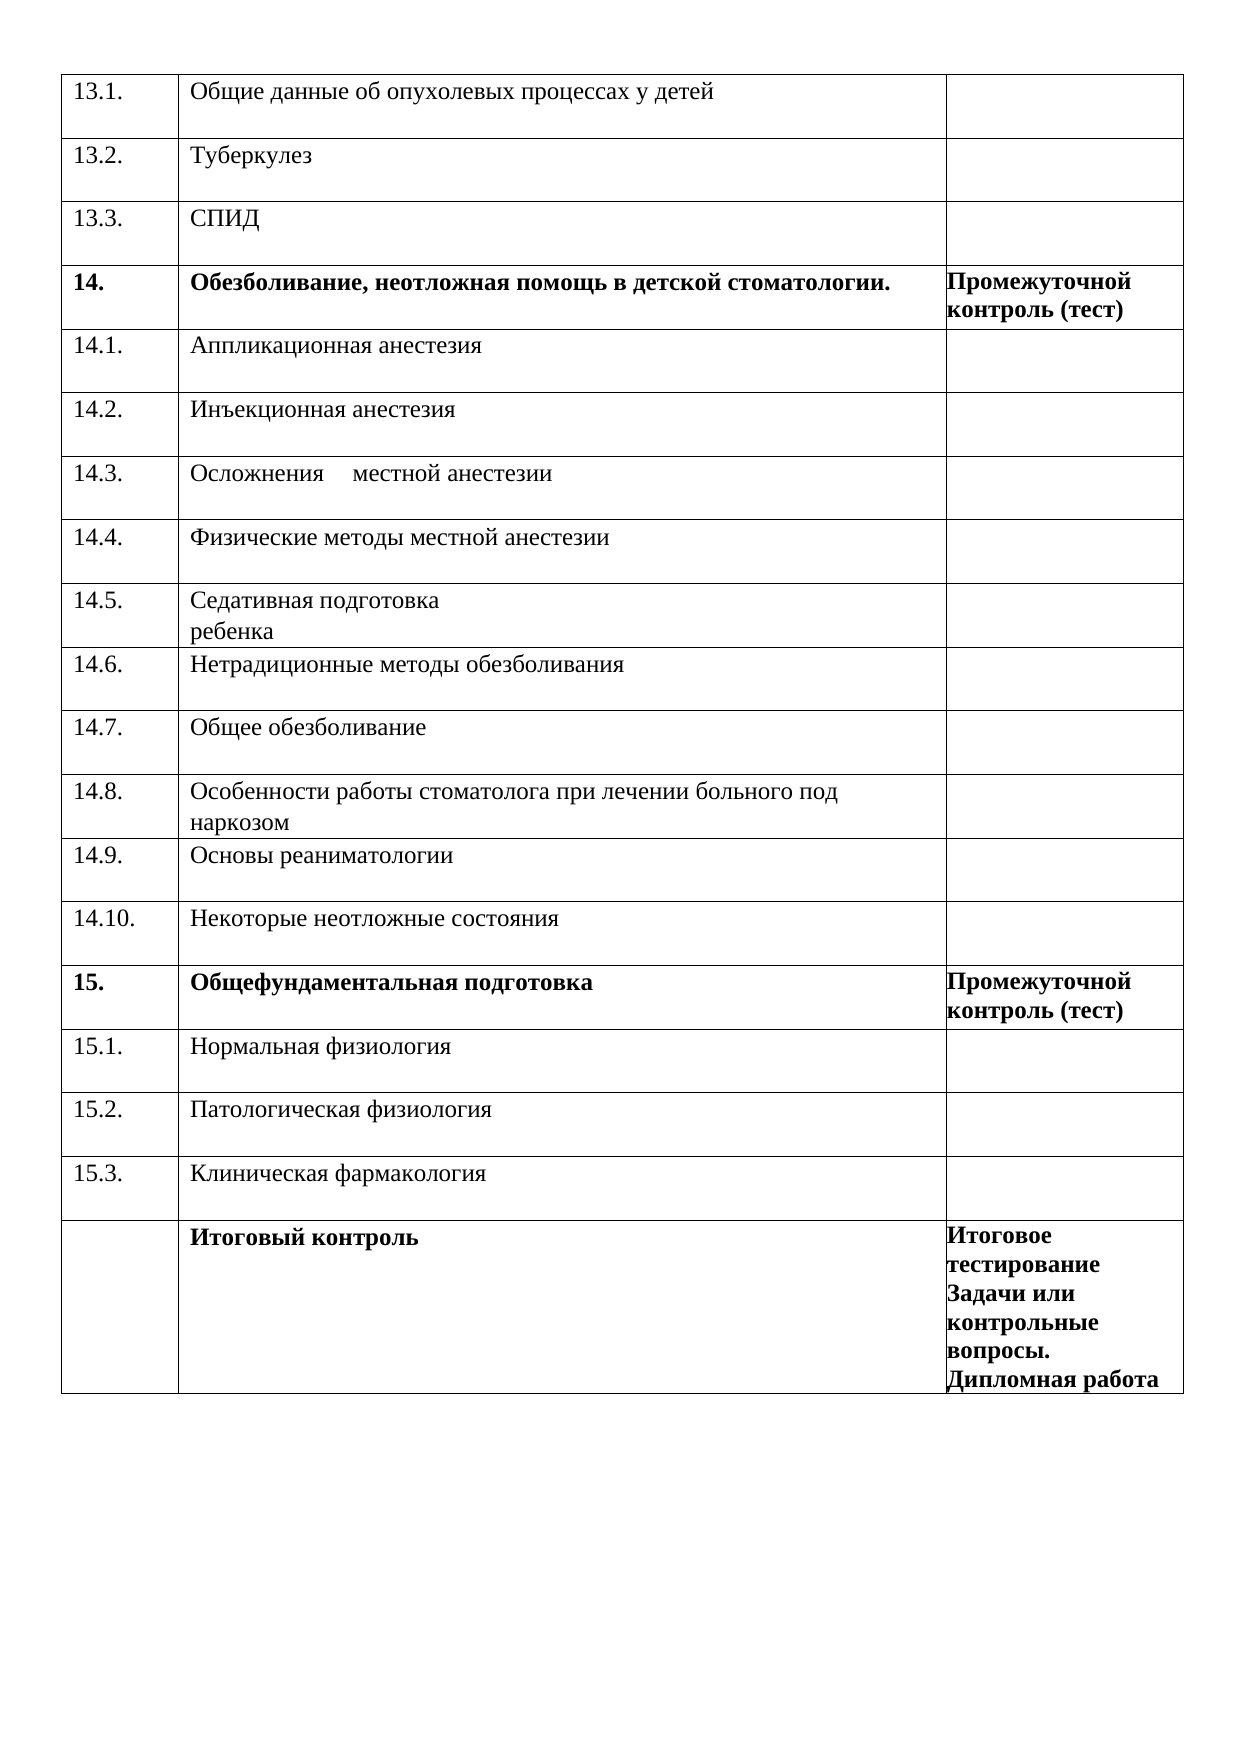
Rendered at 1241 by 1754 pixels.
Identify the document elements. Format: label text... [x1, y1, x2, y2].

table_cell Патологическая физиология [179, 1093, 946, 1156]
table_cell [947, 330, 1183, 392]
table_cell 14.5. [62, 584, 178, 647]
table_cell Общие данные об опухолевых процессах у детей [179, 75, 946, 137]
table_cell Аппликационная анестезия [179, 330, 946, 392]
table_cell 14.6. [62, 648, 178, 710]
table_cell 14. [62, 266, 178, 328]
table_cell Нормальная физиология [179, 1030, 946, 1092]
table_cell 14.9. [62, 839, 178, 901]
table_cell [947, 1157, 1183, 1219]
table_cell [947, 1093, 1183, 1156]
table_cell Промежуточной контроль (тест) [947, 266, 1183, 328]
table_cell [947, 457, 1183, 519]
table_cell Физические методы местной анестезии [179, 520, 946, 583]
table_cell 15. [62, 966, 178, 1028]
table_cell Итоговый контроль [179, 1221, 946, 1393]
table_cell 15.1. [62, 1030, 178, 1092]
table_cell [947, 75, 1183, 137]
table_cell СПИД [179, 202, 946, 265]
table_cell [947, 1030, 1183, 1092]
table_cell Инъекционная анестезия [179, 393, 946, 456]
table_cell 15.3. [62, 1157, 178, 1219]
table_cell Нетрадиционные методы обезболивания [179, 648, 946, 710]
table_cell 14.1. [62, 330, 178, 392]
table_cell Общее обезболивание [179, 711, 946, 774]
table_cell [947, 839, 1183, 901]
table_cell [947, 139, 1183, 201]
table_cell 14.3. [62, 457, 178, 519]
table_cell [947, 775, 1183, 838]
table_cell [947, 520, 1183, 583]
table_cell [947, 393, 1183, 456]
table_cell [947, 584, 1183, 647]
table_cell 14.10. [62, 902, 178, 965]
table_cell Обезболивание, неотложная помощь в детской стоматологии. [179, 266, 946, 328]
table_cell Промежуточной контроль (тест) [947, 966, 1183, 1028]
table_cell 14.2. [62, 393, 178, 456]
table_cell Некоторые неотложные состояния [179, 902, 946, 965]
table_cell [947, 902, 1183, 965]
table_cell Особенности работы стоматолога при лечении больного под наркозом [179, 775, 946, 838]
table_cell 15.2. [62, 1093, 178, 1156]
table_cell Итоговое тестирование Задачи или контрольные вопросы. Дипломная работа [947, 1221, 1183, 1393]
table_cell 13.1. [62, 75, 178, 137]
table_cell Осложнения местной анестезии [179, 457, 946, 519]
table_cell 14.4. [62, 520, 178, 583]
table_cell 13.2. [62, 139, 178, 201]
table_cell [947, 202, 1183, 265]
table_cell 14.7. [62, 711, 178, 774]
table_cell Седативная подготовка ребенка [179, 584, 946, 647]
table_cell Основы реаниматологии [179, 839, 946, 901]
table_cell [947, 711, 1183, 774]
table_cell [62, 1221, 178, 1393]
table_cell Клиническая фармакология [179, 1157, 946, 1219]
table_cell 13.3. [62, 202, 178, 265]
table_cell [947, 648, 1183, 710]
table_cell 14.8. [62, 775, 178, 838]
table_cell Туберкулез [179, 139, 946, 201]
table_cell Общефундаментальная подготовка [179, 966, 946, 1028]
